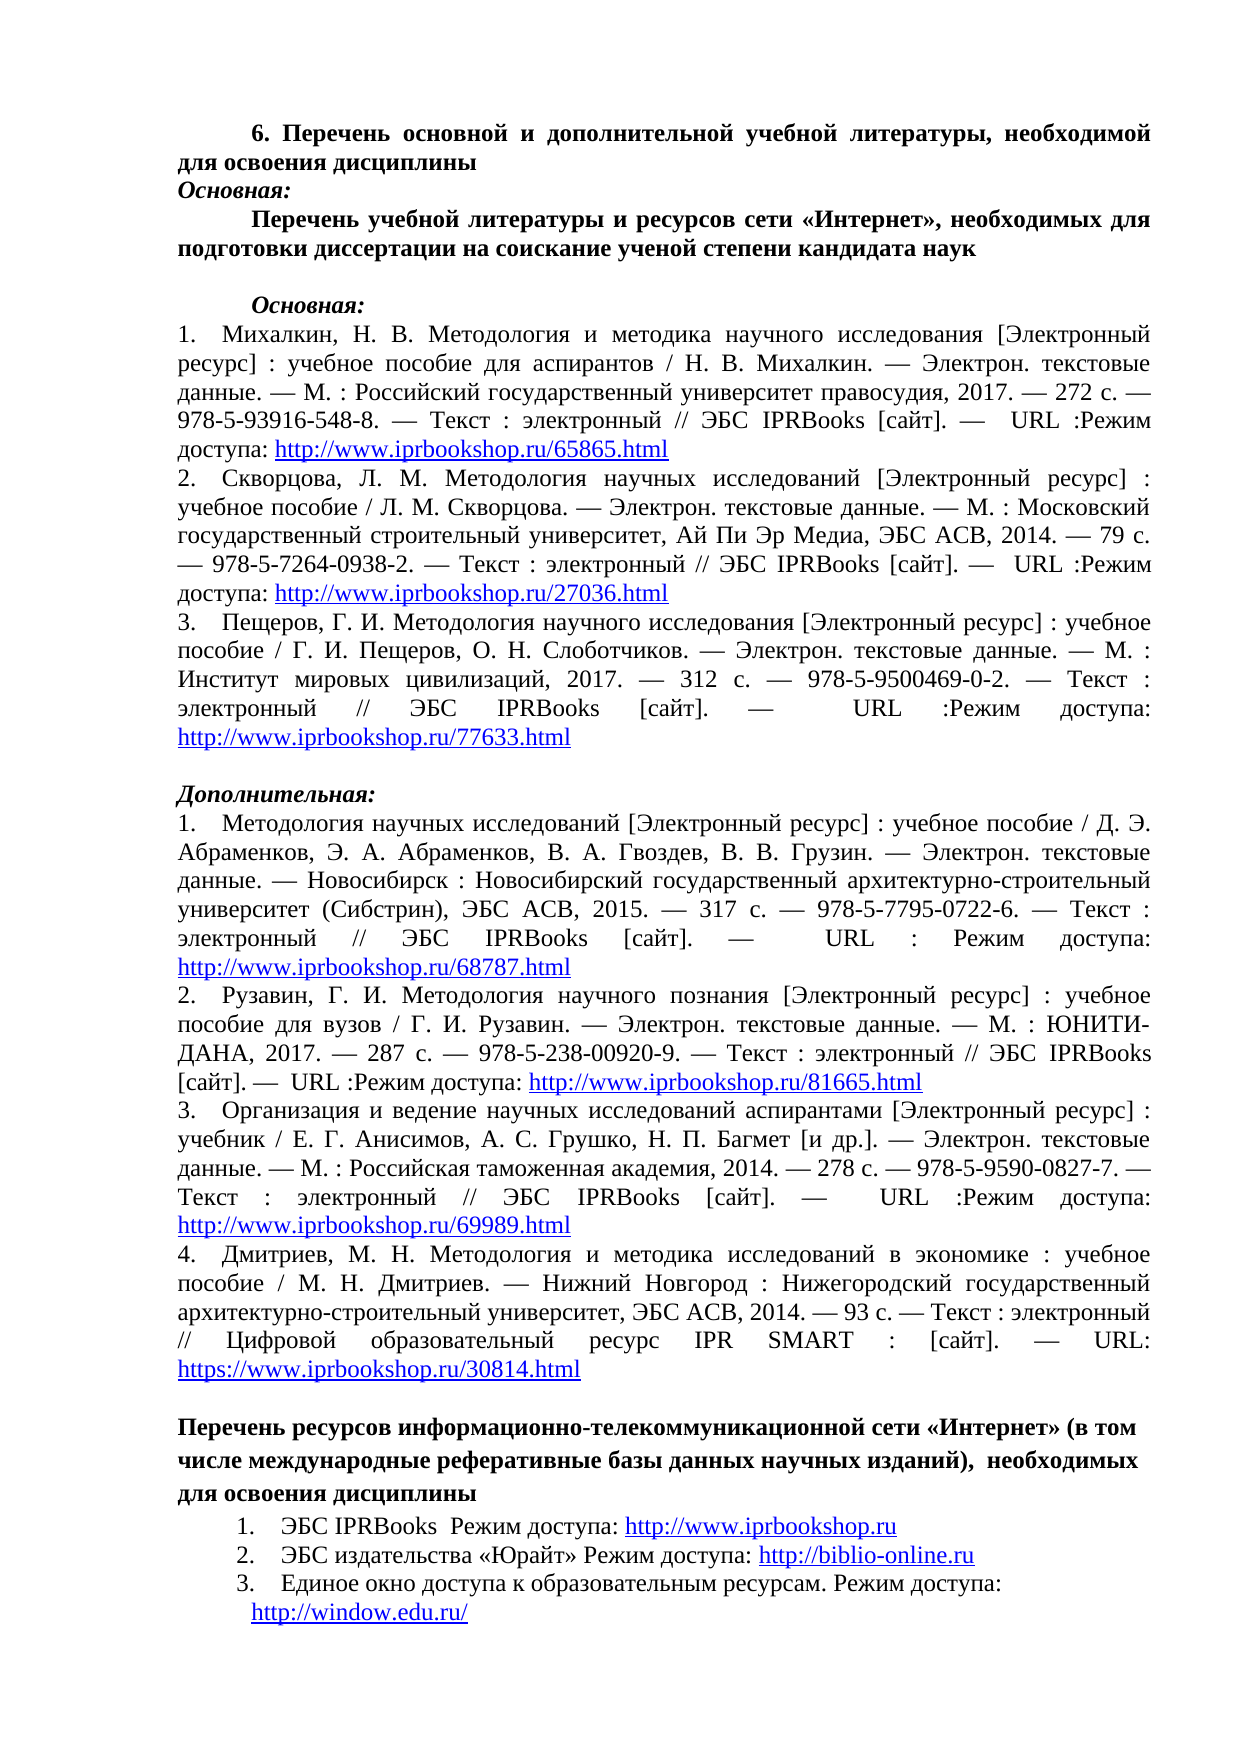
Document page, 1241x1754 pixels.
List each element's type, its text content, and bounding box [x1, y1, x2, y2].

list Пещеров, Г. И. Методология научного исследования [Электронный ресурс] : учебное пособие / Г. И. Пещеров, О. Н. Слоботчиков. — Электрон. текстовые данные. — М. : Институт мировых цивилизаций, 2017. — 312 c. — 978-5-9500469-0-2. — Текст : электронный // ЭБС IPRBooks [сайт]. — URL :Режим доступа: http://www.iprbookshop.ru/77633.html [177, 607, 1152, 751]
list Скворцова, Л. М. Методология научных исследований [Электронный ресурс] : учебное пособие / Л. М. Скворцова. — Электрон. текстовые данные. — М. : Московский государственный строительный университет, Ай Пи Эр Медиа, ЭБС АСВ, 2014. — 79 c. — 978-5-7264-0938-2. — Текст : электронный // ЭБС IPRBooks [сайт]. — URL :Режим доступа: http://www.iprbookshop.ru/27036.html [177, 463, 1152, 607]
list ЭБС издательства «Юрайт» Режим доступа: http://biblio-online.ru [236, 1540, 1152, 1568]
list Дмитриев, М. Н. Методология и методика исследований в экономике : учебное пособие / М. Н. Дмитриев. — Нижний Новгород : Нижегородский государственный архитектурно-строительный университет, ЭБС АСВ, 2014. — 93 c. — Текст : электронный // Цифровой образовательный ресурс IPR SMART : [сайт]. — URL: https://www.iprbookshop.ru/30814.html [177, 1239, 1152, 1383]
text Основная: [177, 176, 1152, 204]
list Рузавин, Г. И. Методология научного познания [Электронный ресурс] : учебное пособие для вузов / Г. И. Рузавин. — Электрон. текстовые данные. — М. : ЮНИТИ-ДАНА, 2017. — 287 c. — 978-5-238-00920-9. — Текст : электронный // ЭБС IPRBooks [сайт]. — URL :Режим доступа: http://www.iprbookshop.ru/81665.html [177, 981, 1152, 1096]
text Перечень ресурсов информационно-телекоммуникационной сети «Интернет» (в том числе международные реферативные базы данных научных изданий), необходимых для освоения дисциплины [177, 1412, 1152, 1507]
text 6. Перечень основной и дополнительной учебной литературы, необходимой для освоения дисциплины [177, 118, 1152, 176]
list Методология научных исследований [Электронный ресурс] : учебное пособие / Д. Э. Абраменков, Э. А. Абраменков, В. А. Гвоздев, В. В. Грузин. — Электрон. текстовые данные. — Новосибирск : Новосибирский государственный архитектурно-строительный университет (Сибстрин), ЭБС АСВ, 2015. — 317 c. — 978-5-7795-0722-6. — Текст : электронный // ЭБС IPRBooks [сайт]. — URL : Режим доступа: http://www.iprbookshop.ru/68787.html [177, 808, 1152, 981]
list Единое окно доступа к образовательным ресурсам. Режим доступа: http://window.edu.ru/ [236, 1568, 1152, 1626]
text Перечень учебной литературы и ресурсов сети «Интернет», необходимых для подготовки диссертации на соискание ученой степени кандидата наук [177, 204, 1152, 262]
text Дополнительная: [177, 779, 1152, 808]
text Основная: [177, 291, 1152, 319]
list Организация и ведение научных исследований аспирантами [Электронный ресурс] : учебник / Е. Г. Анисимов, А. С. Грушко, Н. П. Багмет [и др.]. — Электрон. текстовые данные. — М. : Российская таможенная академия, 2014. — 278 c. — 978-5-9590-0827-7. — Текст : электронный // ЭБС IPRBooks [сайт]. — URL :Режим доступа: http://www.iprbookshop.ru/69989.html [177, 1096, 1152, 1239]
list ЭБС IPRBooks Режим доступа: http://www.iprbookshop.ru [236, 1511, 1152, 1540]
list Михалкин, Н. В. Методология и методика научного исследования [Электронный ресурс] : учебное пособие для аспирантов / Н. В. Михалкин. — Электрон. текстовые данные. — М. : Российский государственный университет правосудия, 2017. — 272 c. — 978-5-93916-548-8. — Текст : электронный // ЭБС IPRBooks [сайт]. — URL :Режим доступа: http://www.iprbookshop.ru/65865.html [177, 319, 1152, 463]
